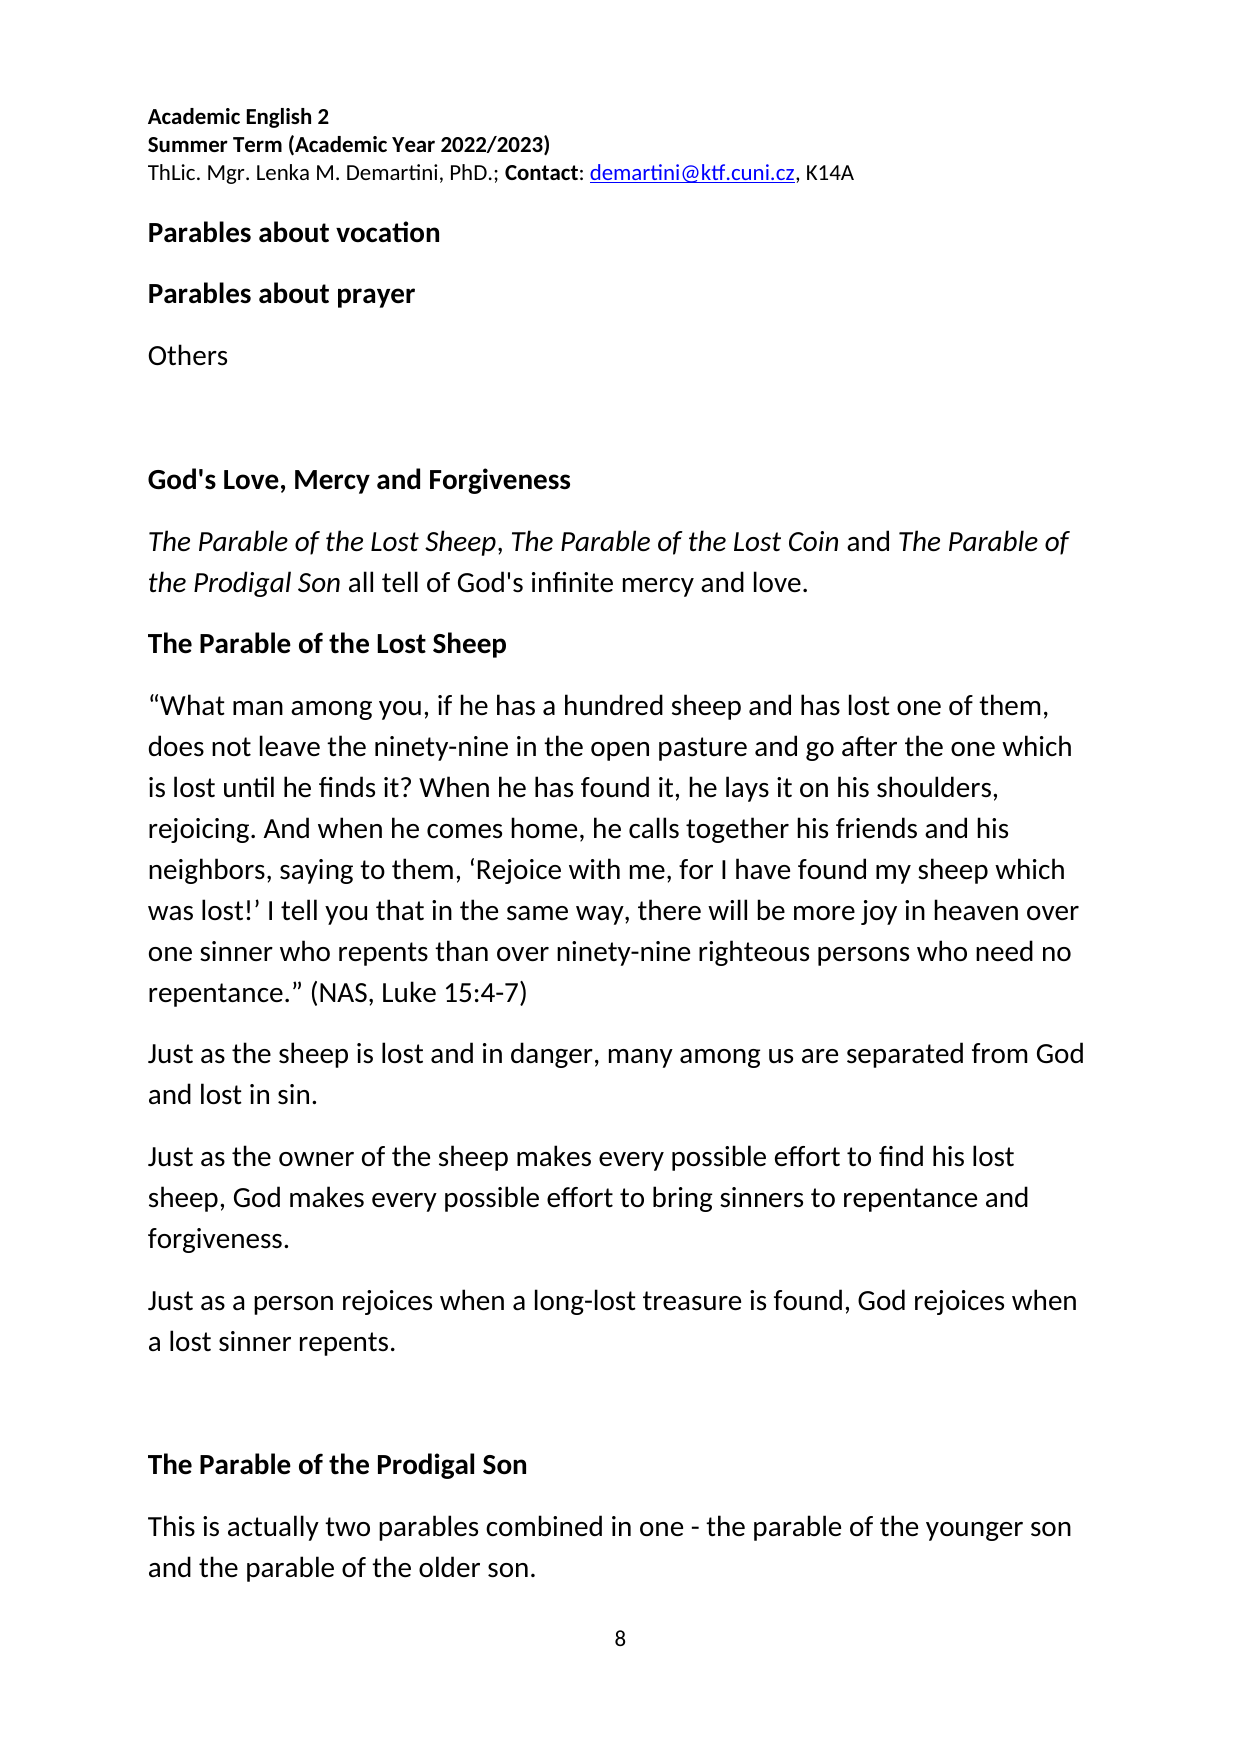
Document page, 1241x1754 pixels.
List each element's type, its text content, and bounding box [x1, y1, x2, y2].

text Just as the sheep is lost and in danger, many among us are separated from God and lost in sin. [148, 1036, 1093, 1112]
text Parables about vocation [148, 214, 1093, 249]
text Others [148, 337, 1093, 373]
text The Parable of the Lost Sheep [148, 625, 1093, 661]
text The Parable of the Prodigal Son [148, 1446, 1093, 1482]
text Just as the owner of the sheep makes every possible effort to find his lost sheep, God makes every possible effort to bring sinners to repentance and forgiveness. [148, 1138, 1093, 1256]
text Parables about prayer [148, 276, 1093, 311]
text This is actually two parables combined in one - the parable of the younger son and the parable of the older son. [148, 1508, 1093, 1585]
text Just as a person rejoices when a long-lost treasure is found, God rejoices when a lost sinner repents. [148, 1282, 1093, 1358]
text The Parable of the Lost Sheep, The Parable of the Lost Coin and The Parable of the Prodigal Son all tell of God's infinite mercy and love. [148, 523, 1093, 599]
text God's Love, Mercy and Forgiveness [148, 461, 1093, 497]
text “What man among you, if he has a hundred sheep and has lost one of them, does not leave the ninety-nine in the open pasture and go after the one which is lost until he finds it? When he has found it, he lays it on his shoulders, rejoicing. And when he comes home, he calls together his friends and his neighbors, saying to them, ‘Rejoice with me, for I have found my sheep which was lost!’ I tell you that in the same way, there will be more joy in heaven over one sinner who repents than over ninety-nine righteous persons who need no repentance.” (NAS, Luke 15:4-7) [148, 687, 1093, 1009]
